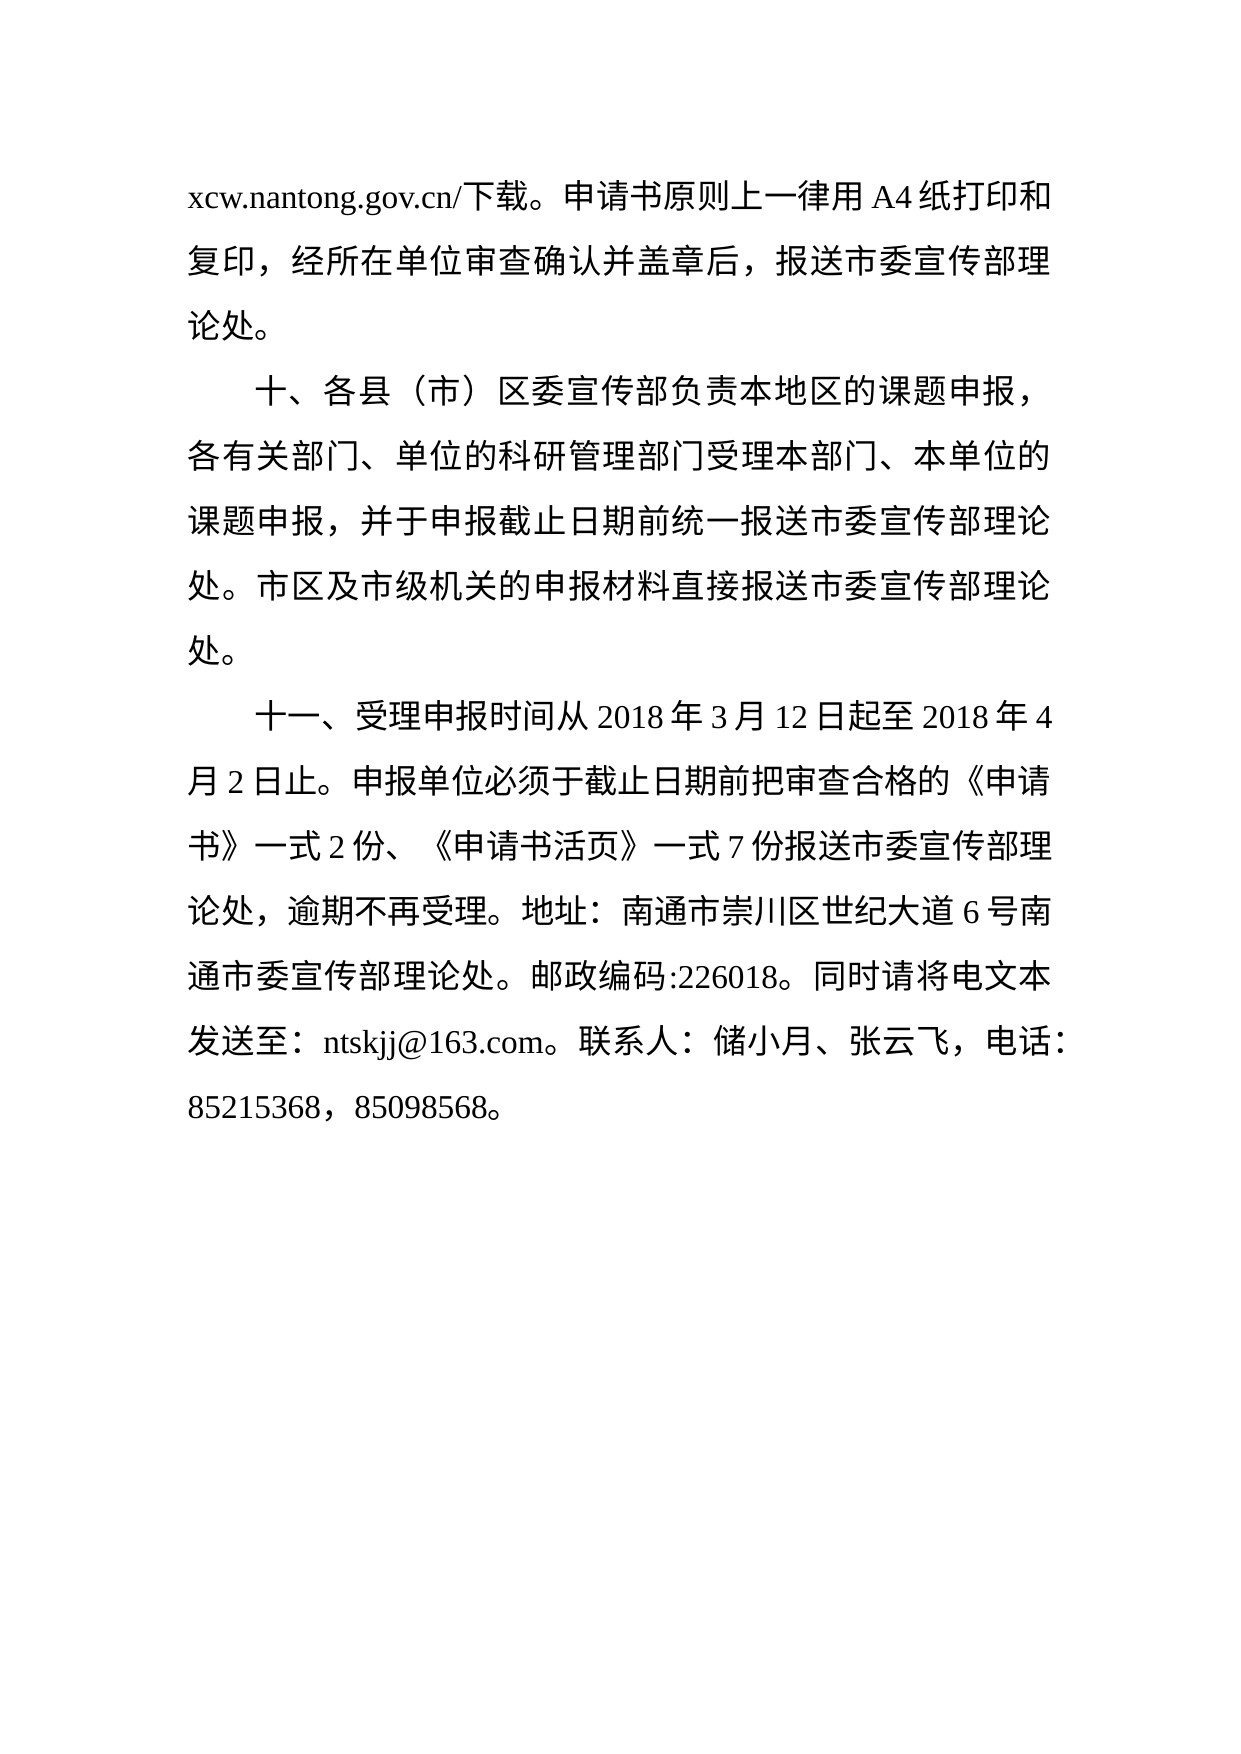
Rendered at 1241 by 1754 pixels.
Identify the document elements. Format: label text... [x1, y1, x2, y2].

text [187, 162, 1053, 357]
text 十、各县（市）区委宣传部负责本地区的课题申报，各有关部门、单位的科研管理部门受理本部门、本单位的课题申报，并于申报截止日期前统一报送市委宣传部理论处。市区及市级机关的申报材料直接报送市委宣传部理论处。 [187, 357, 1053, 682]
text 十一、受理申报时间从2018年3月12日起至2018年4月2日止。申报单位必须于截止日期前把审查合格的《申请书》一式2份、《申请书活页》一式7份报送市委宣传部理论处，逾期不再受理。地址：南通市崇川区世纪大道6号南通市委宣传部理论处。邮政编码:226018。同时请将电文本发送至：ntskjj@163.com。联系人：储小月、张云飞，电话：85215368，85098568。 [187, 682, 1053, 1137]
